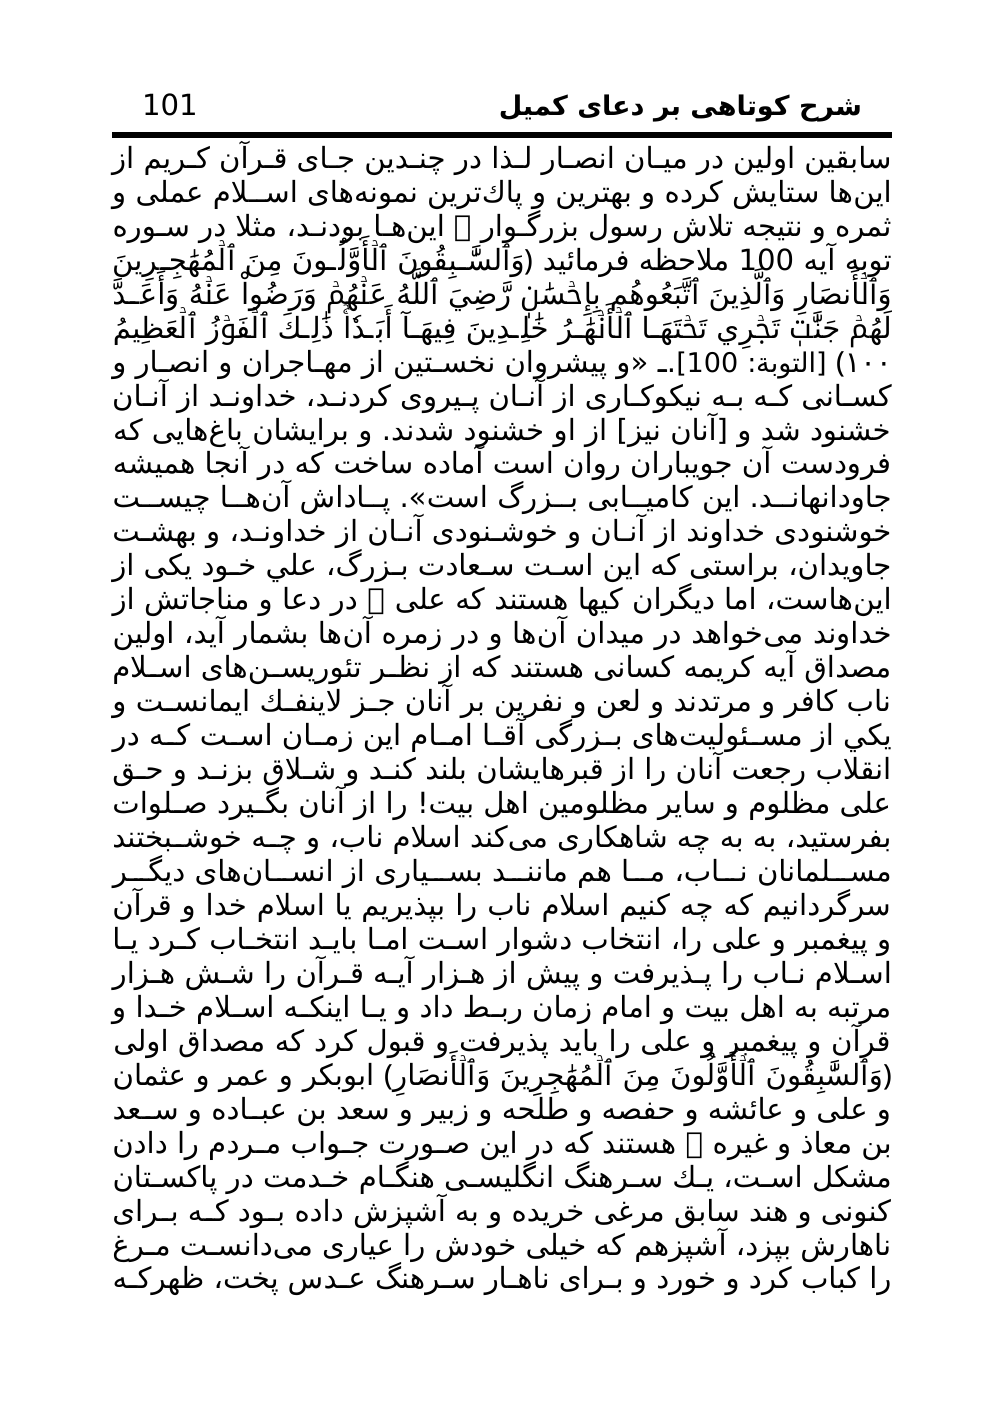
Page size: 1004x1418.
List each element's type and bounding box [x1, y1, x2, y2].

text [112, 141, 892, 1296]
